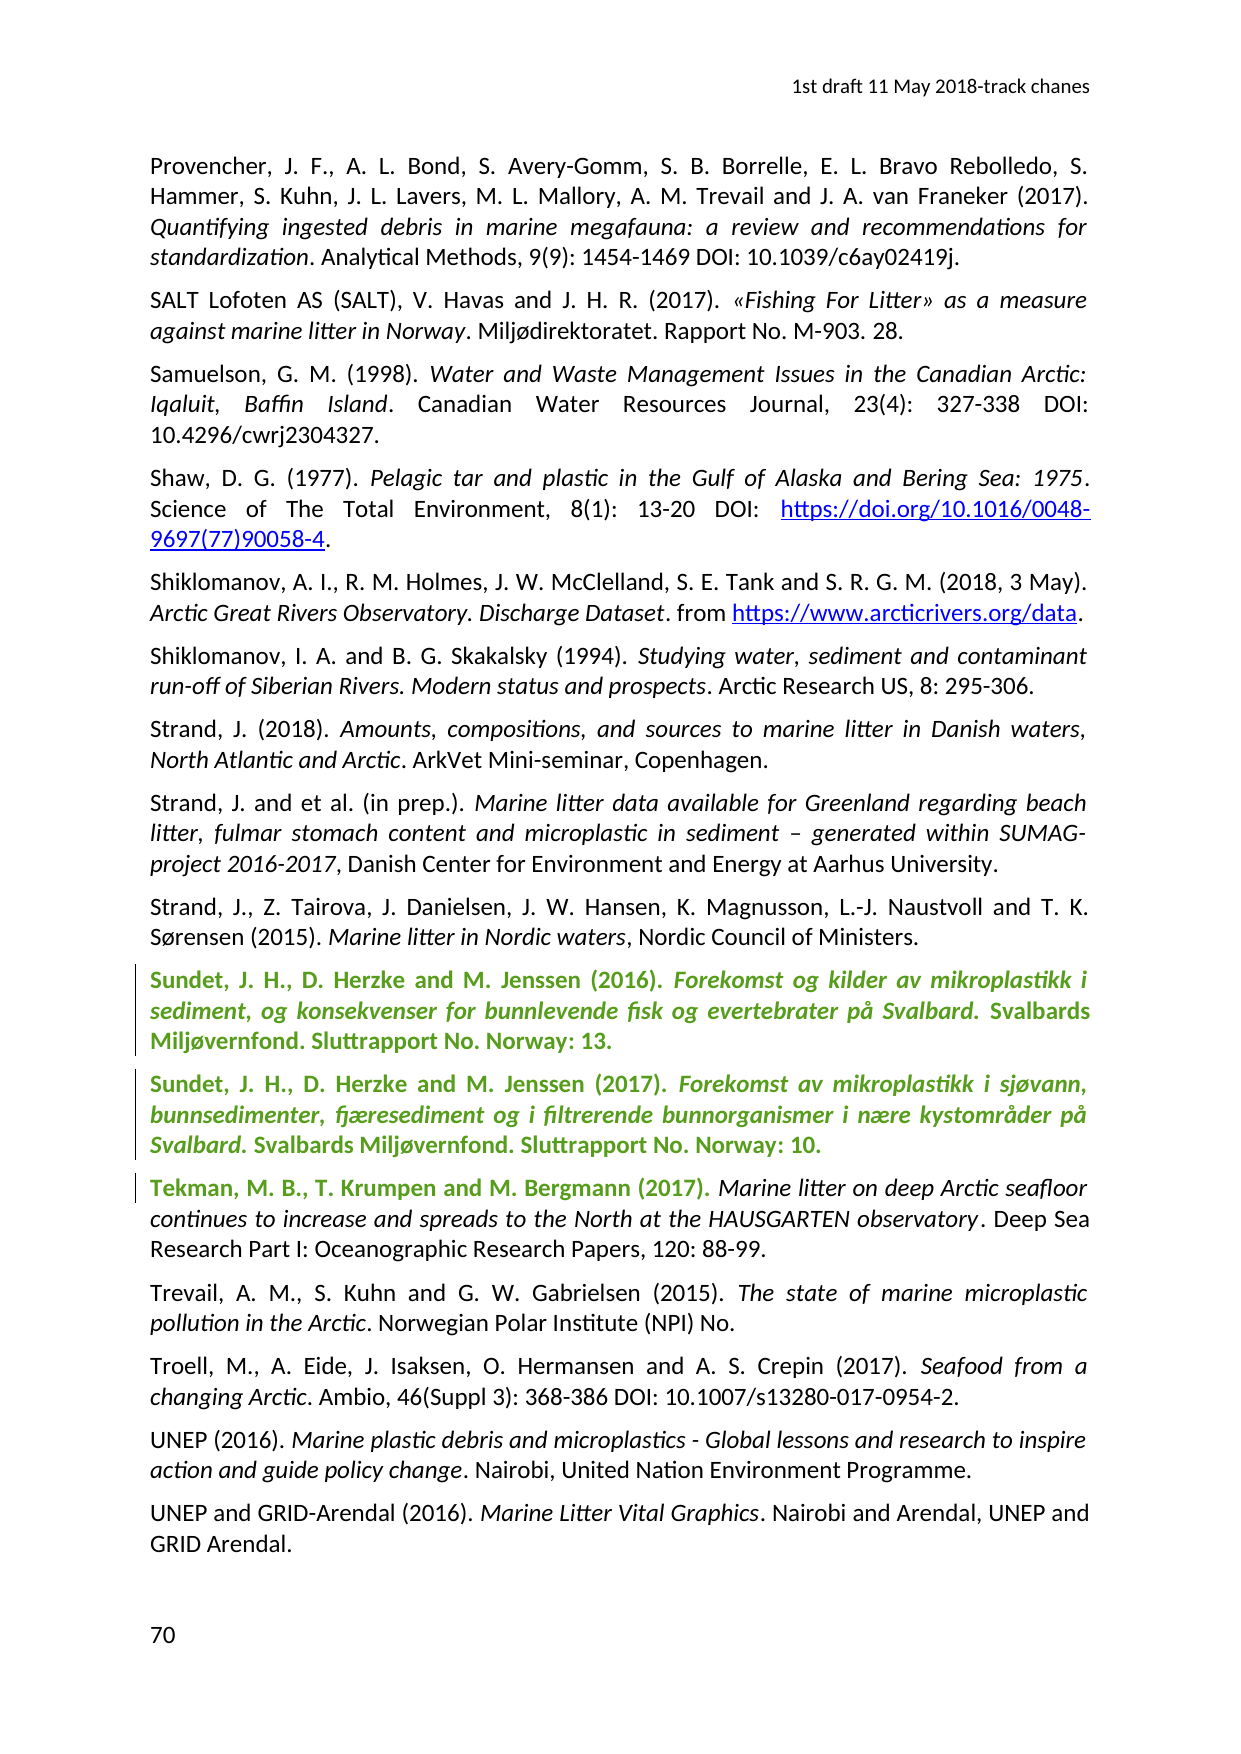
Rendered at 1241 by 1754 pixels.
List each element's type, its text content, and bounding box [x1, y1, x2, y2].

text Sundet, J. H., D. Herzke and M. Jenssen (2017). Forekomst av mikroplastikk i sjøvann, bunnsedimenter, fjæresediment og i filtrerende bunnorganismer i nære kystområder på Svalbard. Svalbards Miljøvernfond. Sluttrapport No. Norway: 10. [150, 1068, 1090, 1160]
text Samuelson, G. M. (1998). Water and Waste Management Issues in the Canadian Arctic: Iqaluit, Baffin Island. Canadian Water Resources Journal, 23(4): 327-338 DOI: 10.4296/cwrj2304327. [150, 358, 1090, 450]
text Strand, J. and et al. (in prep.). Marine litter data available for Greenland regarding beach litter, fulmar stomach content and microplastic in sediment – generated within SUMAG-project 2016-2017, Danish Center for Environment and Energy at Aarhus University. [150, 787, 1090, 878]
text UNEP (2016). Marine plastic debris and microplastics - Global lessons and research to inspire action and guide policy change. Nairobi, United Nation Environment Programme. [150, 1424, 1090, 1485]
text Strand, J. (2018). Amounts, compositions, and sources to marine litter in Danish waters, North Atlantic and Arctic. ArkVet Mini-seminar, Copenhagen. [150, 713, 1090, 774]
text Trevail, A. M., S. Kuhn and G. W. Gabrielsen (2015). The state of marine microplastic pollution in the Arctic. Norwegian Polar Institute (NPI) No. [150, 1277, 1090, 1338]
text Shaw, D. G. (1977). Pelagic tar and plastic in the Gulf of Alaska and Bering Sea: 1975. Science of The Total Environment, 8(1): 13-20 DOI: https://doi.org/10.1016/0048-9697(77)90058-4. [150, 462, 1090, 554]
text Tekman, M. B., T. Krumpen and M. Bergmann (2017). Marine litter on deep Arctic seafloor continues to increase and spreads to the North at the HAUSGARTEN observatory. Deep Sea Research Part I: Oceanographic Research Papers, 120: 88-99. [150, 1173, 1090, 1264]
text Shiklomanov, I. A. and B. G. Skakalsky (1994). Studying water, sediment and contaminant run-off of Siberian Rivers. Modern status and prospects. Arctic Research US, 8: 295-306. [150, 640, 1090, 701]
text Strand, J., Z. Tairova, J. Danielsen, J. W. Hansen, K. Magnusson, L.-J. Naustvoll and T. K. Sørensen (2015). Marine litter in Nordic waters, Nordic Council of Ministers. [150, 891, 1090, 952]
text Provencher, J. F., A. L. Bond, S. Avery-Gomm, S. B. Borrelle, E. L. Bravo Rebolledo, S. Hammer, S. Kuhn, J. L. Lavers, M. L. Mallory, A. M. Trevail and J. A. van Franeker (2017). Quantifying ingested debris in marine megafauna: a review and recommendations for standardization. Analytical Methods, 9(9): 1454-1469 DOI: 10.1039/c6ay02419j. [150, 150, 1090, 272]
text Sundet, J. H., D. Herzke and M. Jenssen (2016). Forekomst og kilder av mikroplastikk i sediment, og konsekvenser for bunnlevende fisk og evertebrater på Svalbard. Svalbards Miljøvernfond. Sluttrapport No. Norway: 13. [150, 964, 1090, 1056]
text UNEP and GRID-Arendal (2016). Marine Litter Vital Graphics. Nairobi and Arendal, UNEP and GRID Arendal. [150, 1497, 1090, 1558]
text Shiklomanov, A. I., R. M. Holmes, J. W. McClelland, S. E. Tank and S. R. G. M. (2018, 3 May). Arctic Great Rivers Observatory. Discharge Dataset. from https://www.arcticrivers.org/data. [150, 566, 1090, 627]
text SALT Lofoten AS (SALT), V. Havas and J. H. R. (2017). «Fishing For Litter» as a measure against marine litter in Norway. Miljødirektoratet. Rapport No. M-903. 28. [150, 284, 1090, 346]
text Troell, M., A. Eide, J. Isaksen, O. Hermansen and A. S. Crepin (2017). Seafood from a changing Arctic. Ambio, 46(Suppl 3): 368-386 DOI: 10.1007/s13280-017-0954-2. [150, 1350, 1090, 1411]
